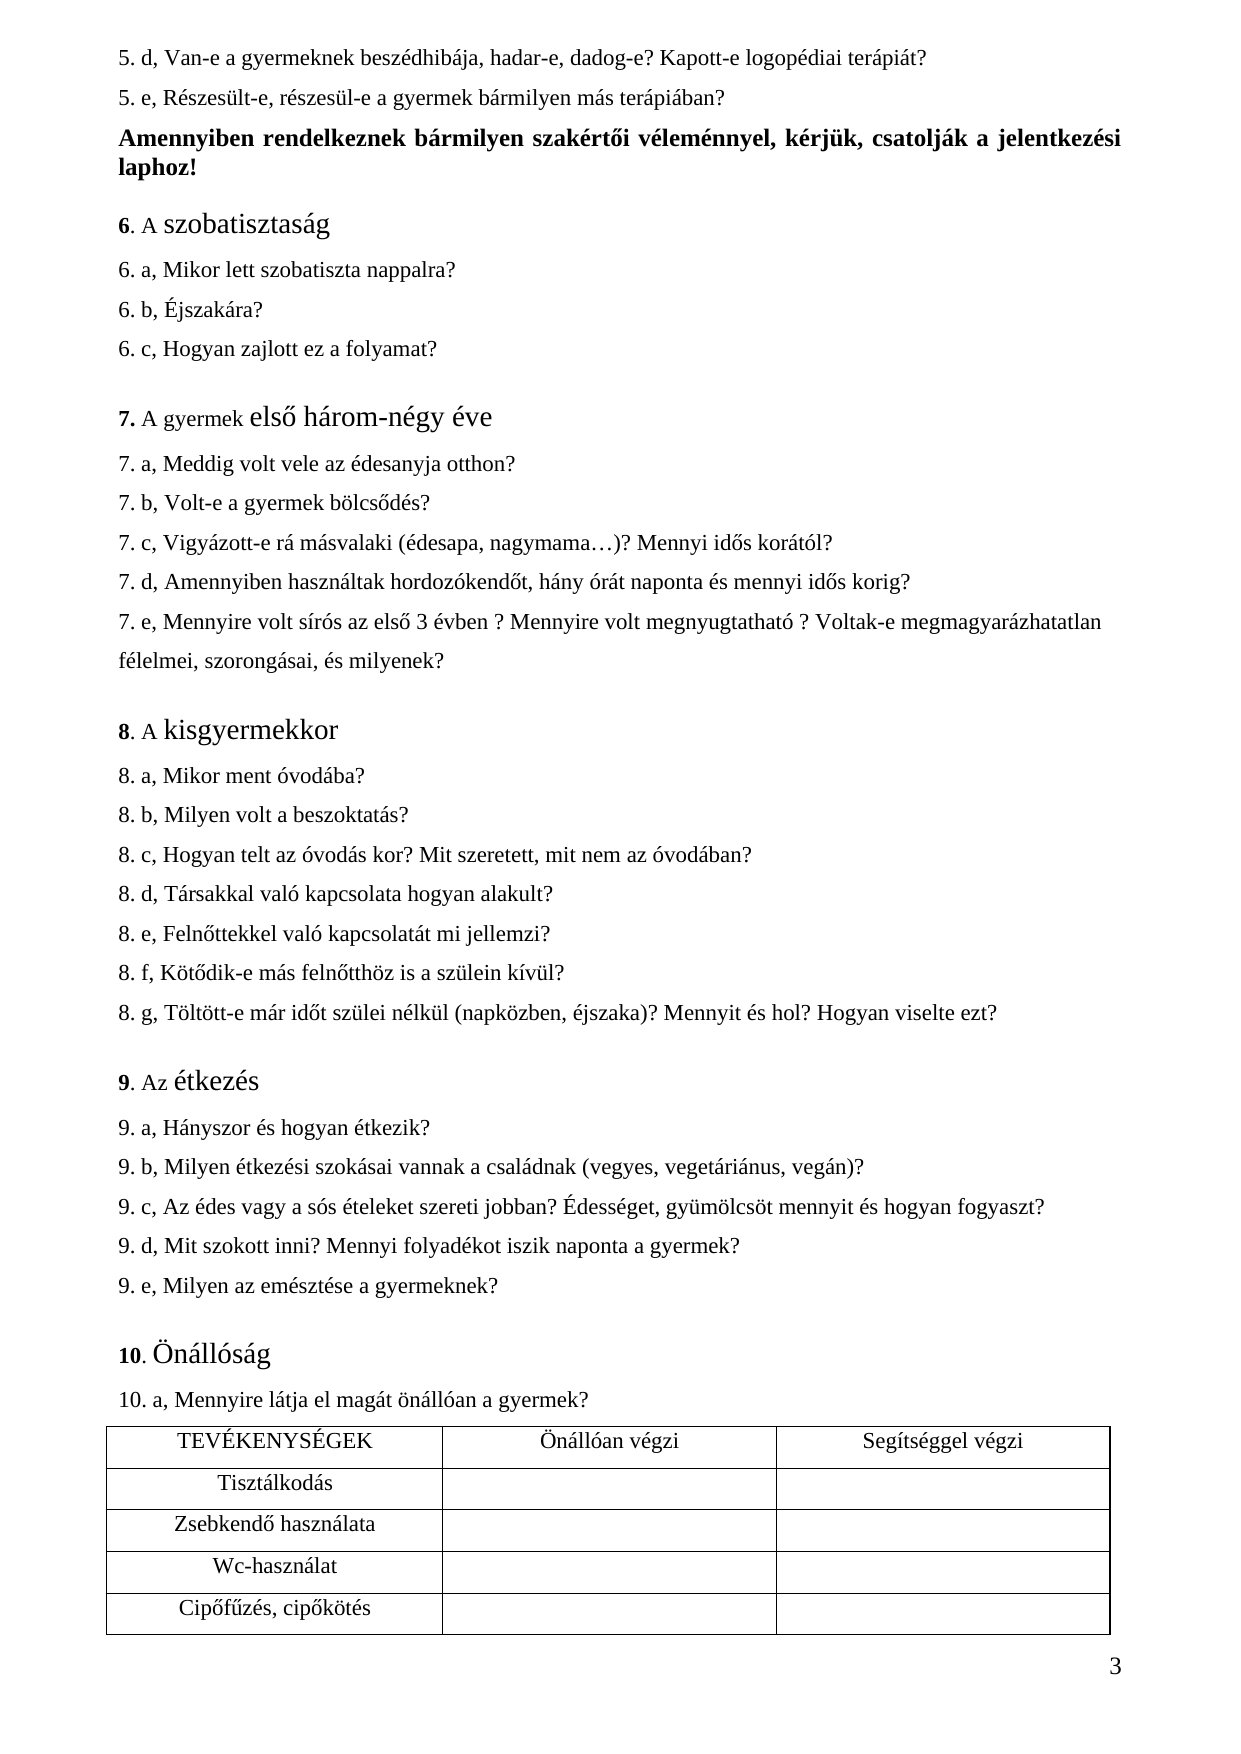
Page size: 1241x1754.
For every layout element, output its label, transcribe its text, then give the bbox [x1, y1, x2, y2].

text 8. d, Társakkal való kapcsolata hogyan alakult? [118, 881, 1122, 907]
table_header Önállóan végzi [443, 1427, 776, 1468]
text 9. d, Mit szokott inni? Mennyi folyadékot iszik naponta a gyermek? [118, 1232, 1122, 1258]
text 5. e, Részesült-e, részesül-e a gyermek bármilyen más terápiában? [118, 84, 1122, 110]
text 8. f, Kötődik-e más felnőtthöz is a szülein kívül? [118, 959, 1122, 986]
table_header TEVÉKENYSÉGEK [107, 1427, 442, 1468]
text 7. e, Mennyire volt sírós az első 3 évben ? Mennyire volt megnyugtatható ? Voltak-e megmagyarázhatatlan félelmei, szorongásai, és milyenek? [118, 608, 1122, 674]
text 10. Önállóság [118, 1336, 1122, 1370]
text 6. c, Hogyan zajlott ez a folyamat? [118, 335, 1122, 361]
table_cell [777, 1469, 1109, 1509]
text 8. g, Töltött-e már időt szülei nélkül (napközben, éjszaka)? Mennyit és hol? Hogyan viselte ezt? [118, 999, 1122, 1025]
table_cell [443, 1469, 776, 1509]
text 6. b, Éjszakára? [118, 296, 1122, 322]
text 8. a, Mikor ment óvodába? [118, 762, 1122, 788]
text 8. A kisgyermekkor [118, 712, 1122, 745]
text 5. d, Van-e a gyermeknek beszédhibája, hadar-e, dadog-e? Kapott-e logopédiai terápiát? [118, 44, 1122, 71]
text 9. e, Milyen az emésztése a gyermeknek? [118, 1272, 1122, 1298]
text 7. A gyermek első három-négy éve [118, 399, 1122, 433]
table_cell Cipőfűzés, cipőkötés [107, 1594, 442, 1634]
text 7. c, Vigyázott-e rá másvalaki (édesapa, nagymama…)? Mennyi idős korától? [118, 529, 1122, 555]
text 9. c, Az édes vagy a sós ételeket szereti jobban? Édességet, gyümölcsöt mennyit és hogyan fogyaszt? [118, 1193, 1122, 1219]
table_cell [777, 1552, 1109, 1593]
text 10. a, Mennyire látja el magát önállóan a gyermek? [118, 1386, 1122, 1413]
table_cell [777, 1510, 1109, 1551]
table_cell Tisztálkodás [107, 1469, 442, 1509]
table_cell [777, 1594, 1109, 1634]
text Amennyiben rendelkeznek bármilyen szakértői véleménnyel, kérjük, csatolják a jelentkezési laphoz! [118, 123, 1122, 181]
text 8. c, Hogyan telt az óvodás kor? Mit szeretett, mit nem az óvodában? [118, 841, 1122, 867]
text 6. a, Mikor lett szobatiszta nappalra? [118, 256, 1122, 282]
table_cell [443, 1510, 776, 1551]
text 9. Az étkezés [118, 1063, 1122, 1097]
text 7. a, Meddig volt vele az édesanyja otthon? [118, 450, 1122, 476]
text 8. b, Milyen volt a beszoktatás? [118, 802, 1122, 828]
text 8. e, Felnőttekkel való kapcsolatát mi jellemzi? [118, 920, 1122, 946]
table_header Segítséggel végzi [777, 1427, 1109, 1468]
table_cell Wc-használat [107, 1552, 442, 1593]
text 9. b, Milyen étkezési szokásai vannak a családnak (vegyes, vegetáriánus, vegán)? [118, 1153, 1122, 1179]
table_cell [443, 1594, 776, 1634]
text 6. A szobatisztaság [118, 206, 1122, 239]
text 7. b, Volt-e a gyermek bölcsődés? [118, 489, 1122, 516]
table_cell [443, 1552, 776, 1593]
table_cell Zsebkendő használata [107, 1510, 442, 1551]
text 9. a, Hányszor és hogyan étkezik? [118, 1114, 1122, 1140]
text 7. d, Amennyiben használtak hordozókendőt, hány órát naponta és mennyi idős korig? [118, 568, 1122, 595]
